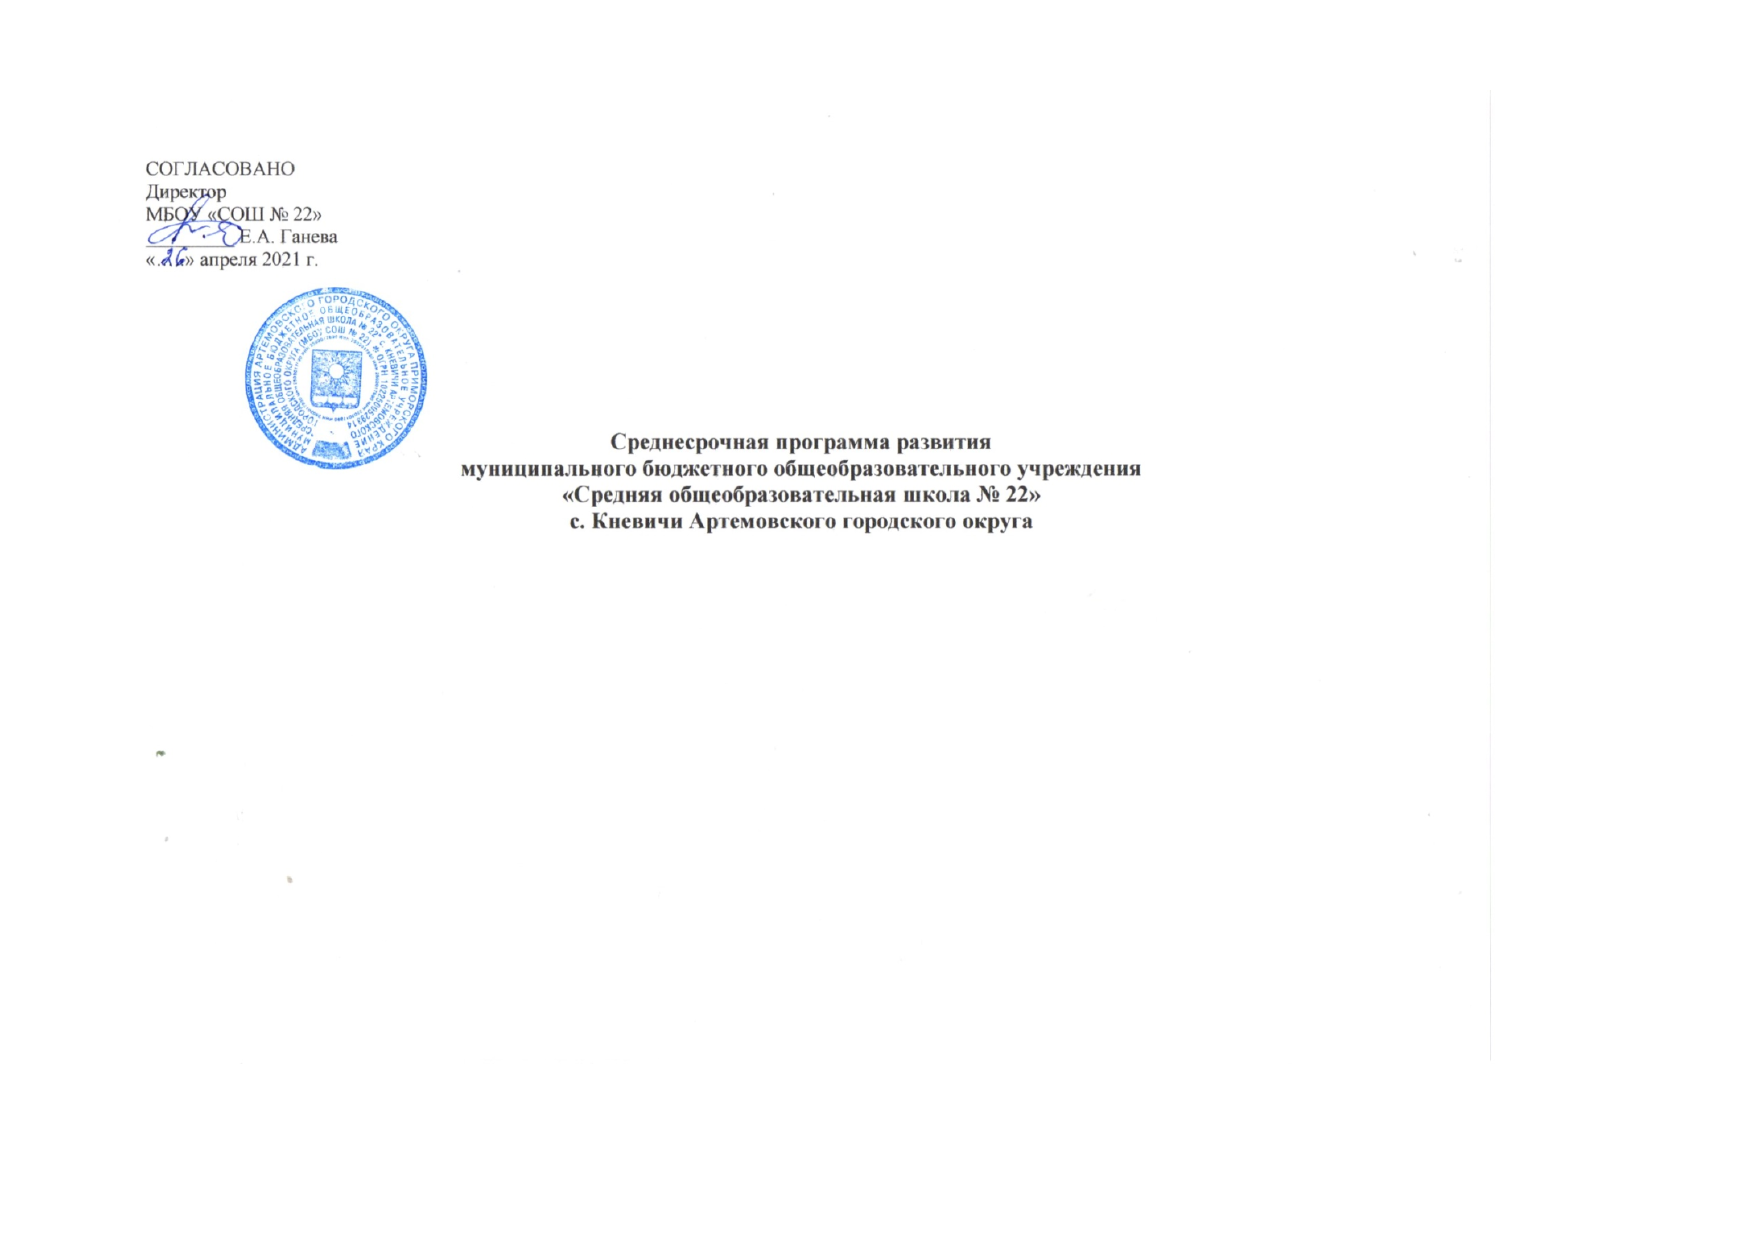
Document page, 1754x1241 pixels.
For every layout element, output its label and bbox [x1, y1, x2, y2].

picture [120, 91, 1494, 1064]
